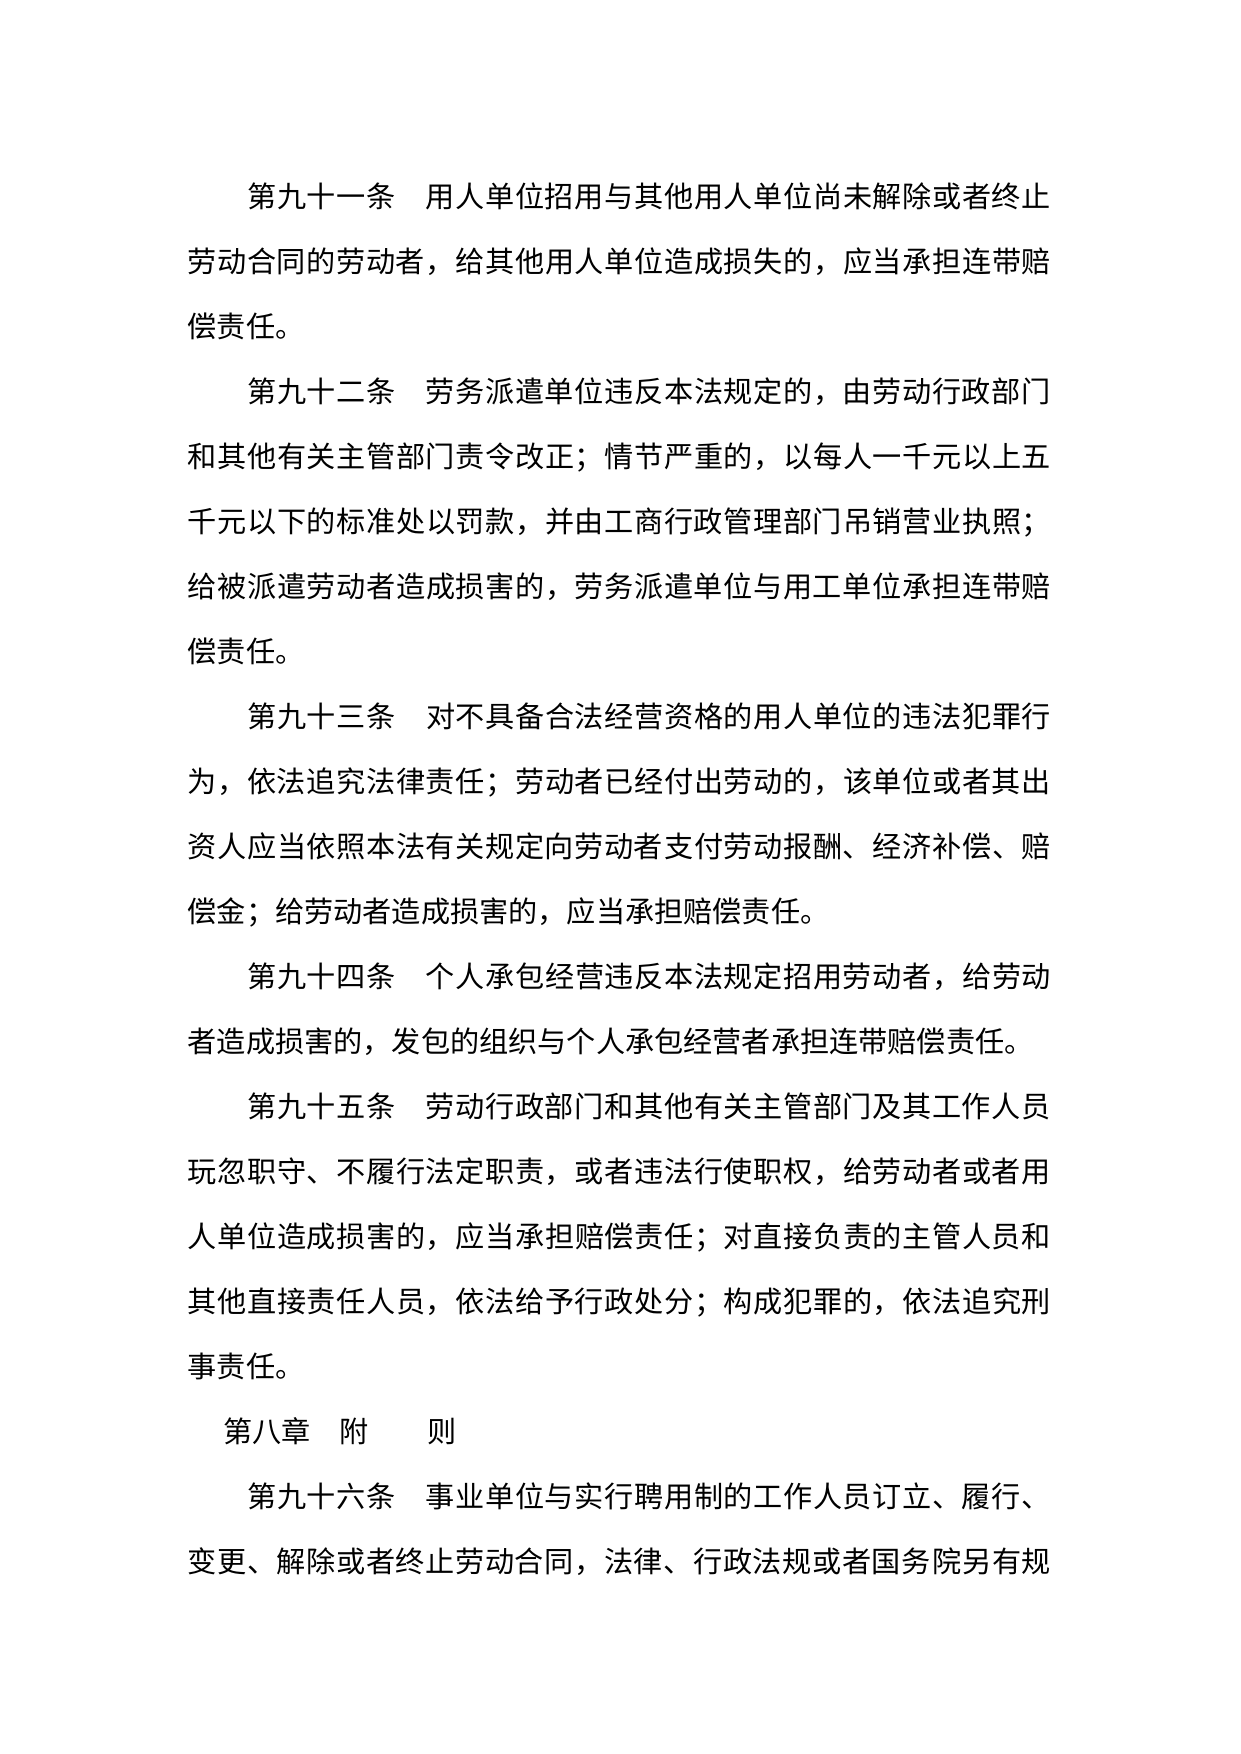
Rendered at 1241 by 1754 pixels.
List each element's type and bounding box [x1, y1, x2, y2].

text [187, 162, 1053, 1592]
